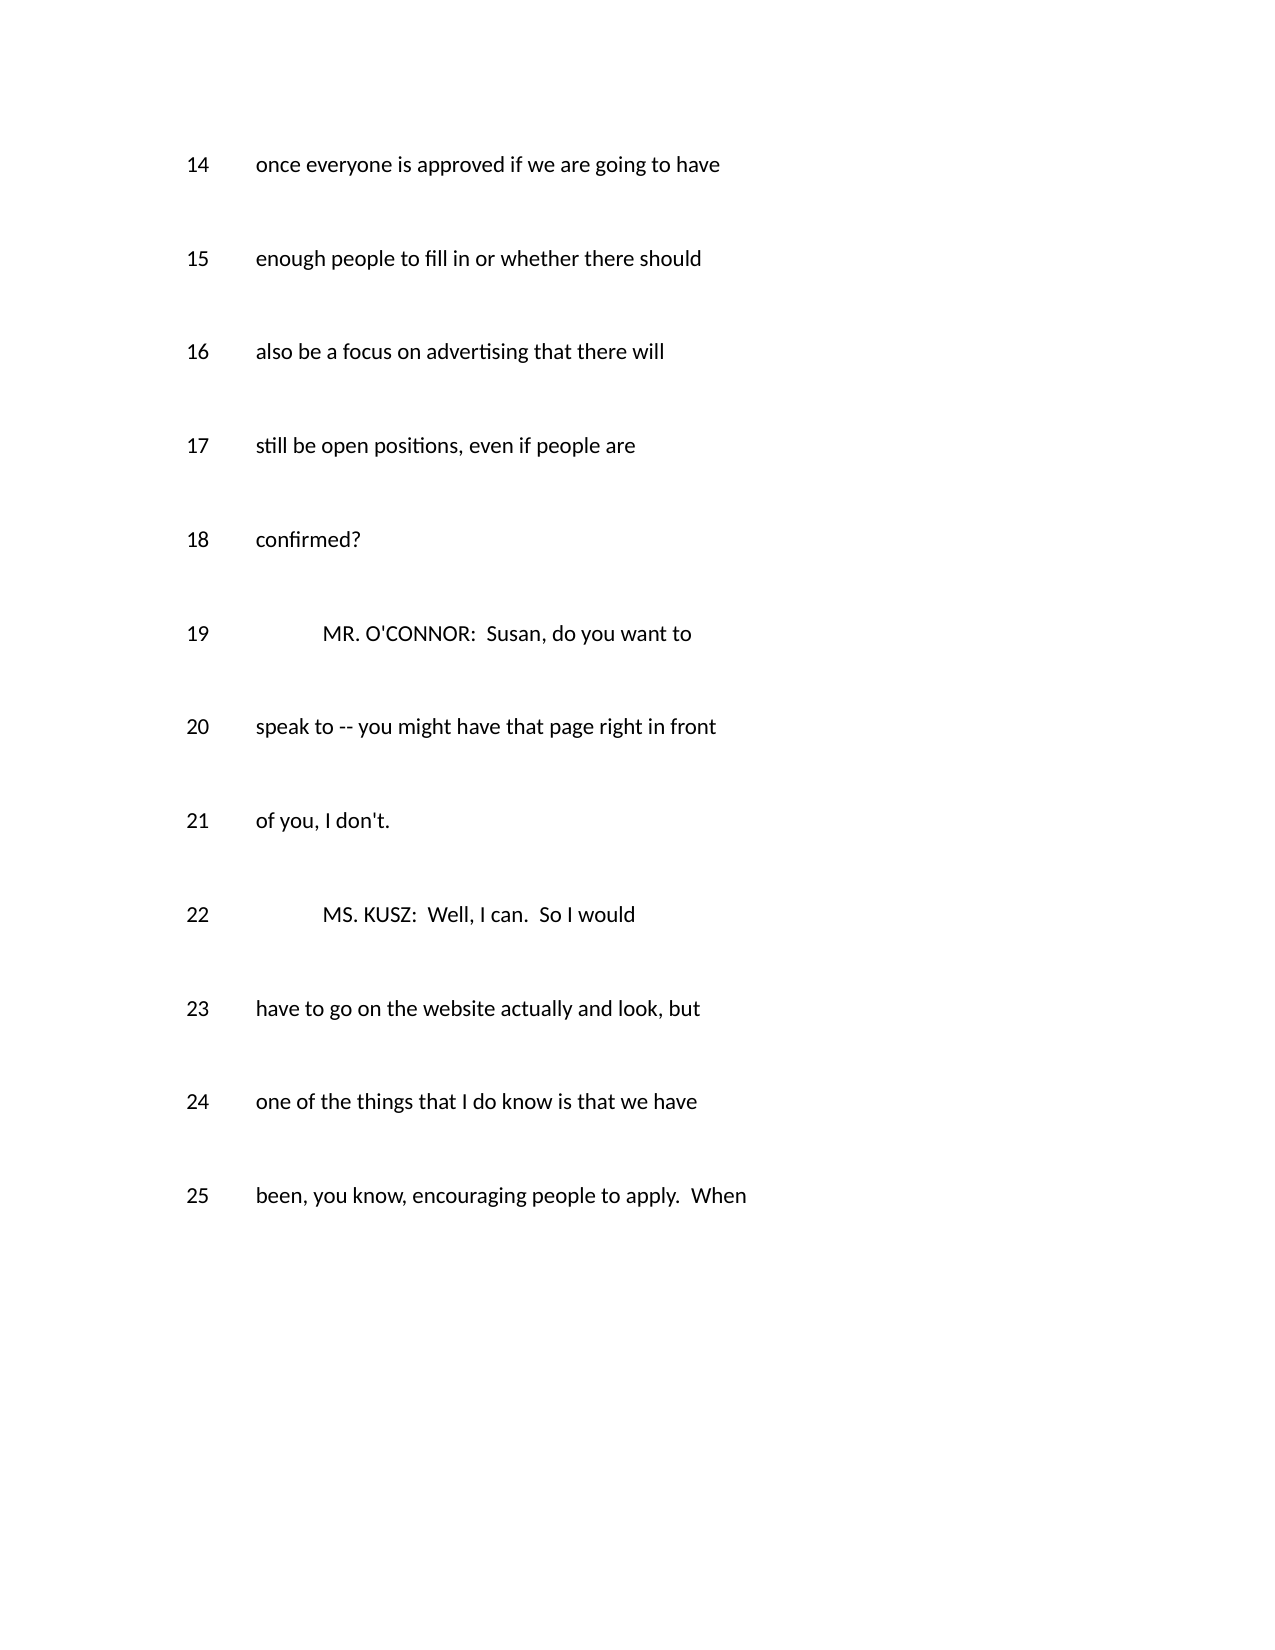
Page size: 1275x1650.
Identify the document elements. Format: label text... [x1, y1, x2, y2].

text 25 been, you know, encouraging people to apply. When [150, 1181, 1125, 1209]
text 19 MR. O'CONNOR: Susan, do you want to [150, 619, 1125, 647]
text 17 still be open positions, even if people are [150, 431, 1125, 459]
text 16 also be a focus on advertising that there will [150, 337, 1125, 366]
text 21 of you, I don't. [150, 806, 1125, 834]
text 24 one of the things that I do know is that we have [150, 1087, 1125, 1116]
text 22 MS. KUSZ: Well, I can. So I would [150, 900, 1125, 928]
text 23 have to go on the website actually and look, but [150, 994, 1125, 1022]
text 14 once everyone is approved if we are going to have [150, 150, 1125, 178]
text 20 speak to -- you might have that page right in front [150, 712, 1125, 741]
text 18 confirmed? [150, 525, 1125, 553]
text 15 enough people to fill in or whether there should [150, 244, 1125, 272]
